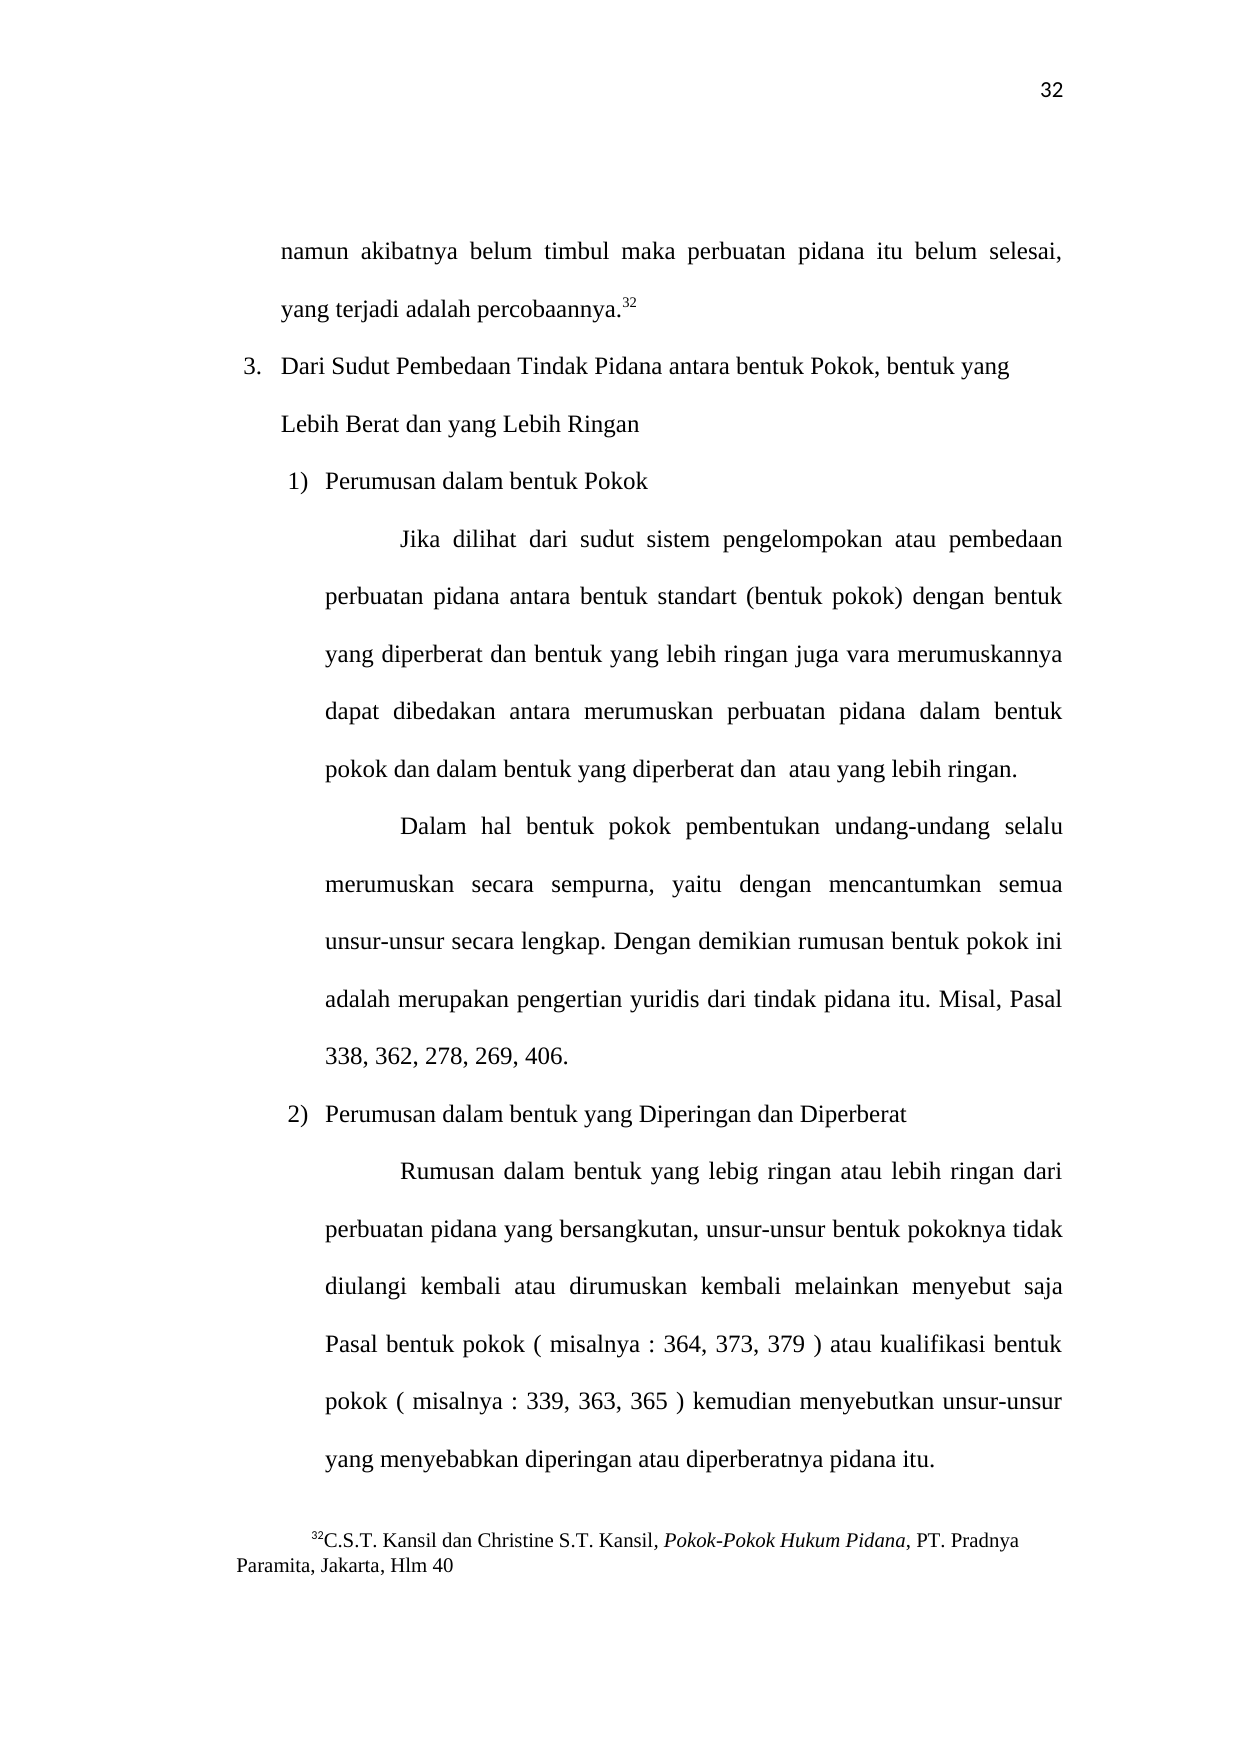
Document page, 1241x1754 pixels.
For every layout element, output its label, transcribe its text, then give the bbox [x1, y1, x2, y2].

list Jika dilihat dari sudut sistem pengelompokan atau pembedaan perbuatan pidana antara bentuk standart (bentuk pokok) dengan bentuk yang diperberat dan bentuk yang lebih ringan juga vara merumuskannya dapat dibedakan antara merumuskan perbuatan pidana dalam bentuk pokok dan dalam bentuk yang diperberat dan atau yang lebih ringan. [325, 524, 1063, 782]
list Dari Sudut Pembedaan Tindak Pidana antara bentuk Pokok, bentuk yang Lebih Berat dan yang Lebih Ringan [243, 351, 1063, 437]
list Rumusan dalam bentuk yang lebig ringan atau lebih ringan dari perbuatan pidana yang bersangkutan, unsur-unsur bentuk pokoknya tidak diulangi kembali atau dirumuskan kembali melainkan menyebut saja Pasal bentuk pokok ( misalnya : 364, 373, 379 ) atau kualifikasi bentuk pokok ( misalnya : 339, 363, 365 ) kemudian menyebutkan unsur-unsur yang menyebabkan diperingan atau diperberatnya pidana itu. [325, 1156, 1063, 1472]
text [281, 236, 1063, 322]
list Dalam hal bentuk pokok pembentukan undang-undang selalu merumuskan secara sempurna, yaitu dengan mencantumkan semua unsur-unsur secara lengkap. Dengan demikian rumusan bentuk pokok ini adalah merupakan pengertian yuridis dari tindak pidana itu. Misal, Pasal 338, 362, 278, 269, 406. [325, 811, 1063, 1070]
list Perumusan dalam bentuk yang Diperingan dan Diperberat [287, 1099, 1063, 1127]
list Perumusan dalam bentuk Pokok [287, 466, 1063, 495]
